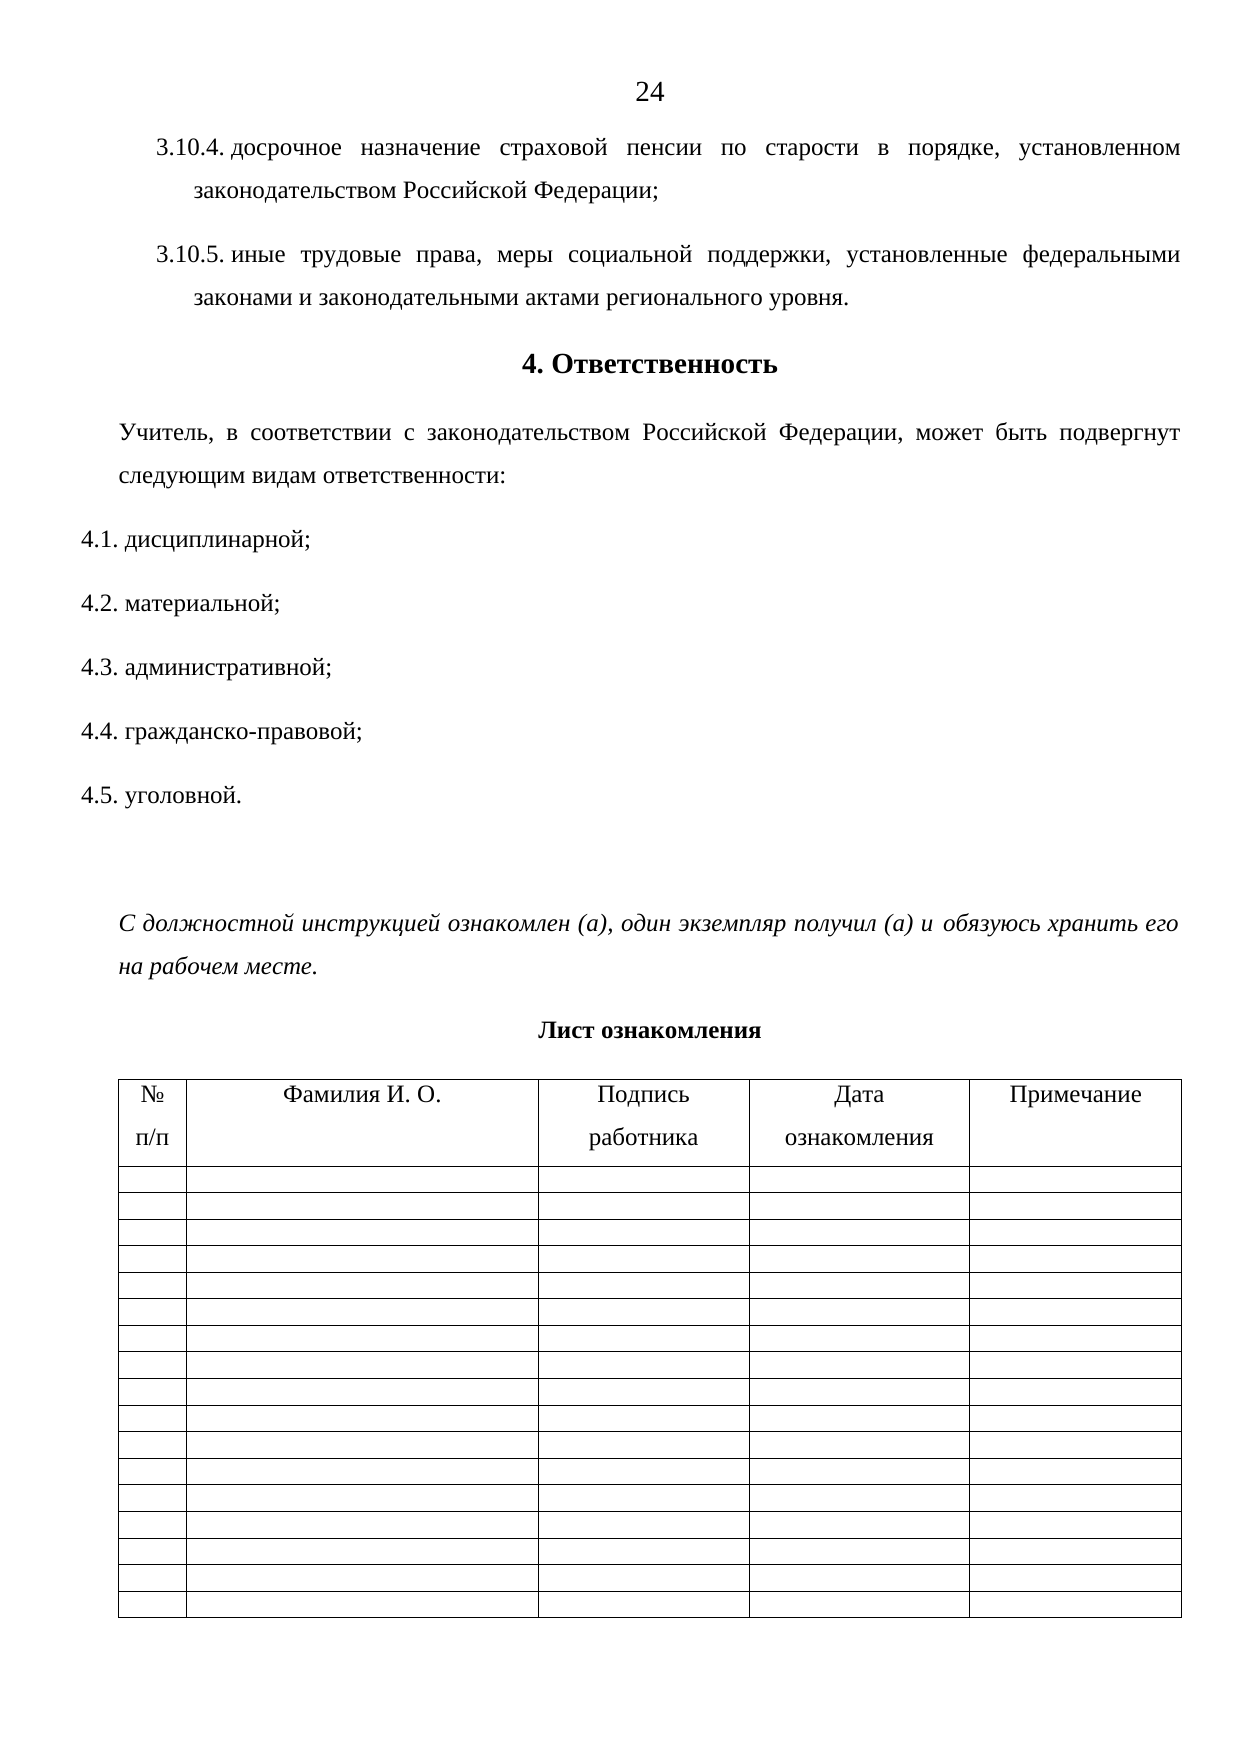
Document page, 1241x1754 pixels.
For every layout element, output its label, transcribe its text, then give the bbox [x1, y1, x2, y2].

table_cell [970, 1406, 1181, 1431]
table_cell [187, 1299, 538, 1325]
table_cell [750, 1565, 969, 1591]
table_cell [970, 1193, 1181, 1219]
subtitle 4. Ответственность [118, 346, 1181, 380]
table_cell [970, 1273, 1181, 1298]
list иные трудовые права, меры социальной поддержки, установленные федеральными законами и законодательными актами регионального уровня. [156, 239, 1181, 311]
table_cell [750, 1193, 969, 1219]
table_cell [187, 1246, 538, 1272]
table_cell [119, 1485, 186, 1511]
table_cell [750, 1539, 969, 1564]
table_cell [187, 1326, 538, 1351]
table_cell [187, 1565, 538, 1591]
table_cell [970, 1565, 1181, 1591]
table_cell [750, 1246, 969, 1272]
table_cell [539, 1592, 749, 1617]
table_cell [750, 1326, 969, 1351]
list гражданско-правовой; [81, 716, 1181, 745]
table_cell [750, 1352, 969, 1378]
text Учитель, в соответствии с законодательством Российской Федерации, может быть подвергнут следующим видам ответственности: [118, 417, 1181, 489]
table_cell [119, 1193, 186, 1219]
table_cell [187, 1220, 538, 1245]
table_cell [970, 1539, 1181, 1564]
list материальной; [81, 588, 1181, 617]
table_cell [750, 1167, 969, 1192]
table_cell [187, 1352, 538, 1378]
table_cell [539, 1406, 749, 1431]
table_cell [187, 1193, 538, 1219]
table_header Подпись работника [539, 1080, 749, 1166]
table_header Дата ознакомления [750, 1080, 969, 1166]
table_cell [119, 1512, 186, 1537]
table_cell [970, 1512, 1181, 1537]
table_header № п/п [119, 1080, 186, 1166]
list дисциплинарной; [81, 524, 1181, 553]
table_cell [539, 1220, 749, 1245]
table_cell [187, 1273, 538, 1298]
table_cell [119, 1167, 186, 1192]
table_cell [970, 1326, 1181, 1351]
table_cell [187, 1432, 538, 1458]
table_cell [187, 1379, 538, 1404]
table_cell [539, 1379, 749, 1404]
table_cell [119, 1246, 186, 1272]
table_cell [119, 1352, 186, 1378]
table_cell [119, 1273, 186, 1298]
table_cell [970, 1592, 1181, 1617]
table_cell [970, 1220, 1181, 1245]
table_cell [539, 1485, 749, 1511]
list досрочное назначение страховой пенсии по старости в порядке, установленном законодательством Российской Федерации; [156, 132, 1181, 204]
table_cell [750, 1459, 969, 1484]
table_cell [539, 1512, 749, 1537]
table_cell [750, 1406, 969, 1431]
table_cell [119, 1592, 186, 1617]
table_cell [187, 1592, 538, 1617]
table_cell [970, 1485, 1181, 1511]
table_cell [187, 1167, 538, 1192]
table_cell [750, 1299, 969, 1325]
table_cell [750, 1220, 969, 1245]
table_cell [750, 1432, 969, 1458]
text С должностной инструкцией ознакомлен (а), один экземпляр получил (а) и обязуюсь хранить его на рабочем месте. [118, 908, 1181, 980]
table_cell [750, 1512, 969, 1537]
table_cell [119, 1539, 186, 1564]
table_cell [539, 1273, 749, 1298]
table_cell [187, 1459, 538, 1484]
table_cell [539, 1167, 749, 1192]
table_cell [539, 1352, 749, 1378]
table_cell [750, 1485, 969, 1511]
table_cell [970, 1246, 1181, 1272]
table_cell [119, 1220, 186, 1245]
table_cell [119, 1379, 186, 1404]
table_cell [187, 1485, 538, 1511]
text Лист ознакомления [118, 1015, 1181, 1044]
table_cell [119, 1459, 186, 1484]
table_cell [119, 1432, 186, 1458]
table_cell [970, 1432, 1181, 1458]
table_cell [970, 1299, 1181, 1325]
table_cell [970, 1459, 1181, 1484]
table_cell [119, 1326, 186, 1351]
table_cell [539, 1432, 749, 1458]
table_cell [539, 1326, 749, 1351]
table_cell [539, 1565, 749, 1591]
table_cell [187, 1539, 538, 1564]
table_cell [119, 1565, 186, 1591]
table_cell [750, 1379, 969, 1404]
table_cell [750, 1592, 969, 1617]
table_cell [539, 1299, 749, 1325]
table_cell [970, 1167, 1181, 1192]
table_cell [539, 1459, 749, 1484]
table_cell [539, 1246, 749, 1272]
table_header Фамилия И. О. [187, 1080, 538, 1166]
table_cell [539, 1539, 749, 1564]
table_cell [187, 1406, 538, 1431]
list административной; [81, 652, 1181, 681]
table_cell [539, 1193, 749, 1219]
table_cell [750, 1273, 969, 1298]
table_cell [187, 1512, 538, 1537]
table_cell [119, 1299, 186, 1325]
table_cell [970, 1379, 1181, 1404]
list уголовной. [81, 780, 1181, 809]
table_header Примечание [970, 1080, 1181, 1166]
table_cell [970, 1352, 1181, 1378]
table_cell [119, 1406, 186, 1431]
